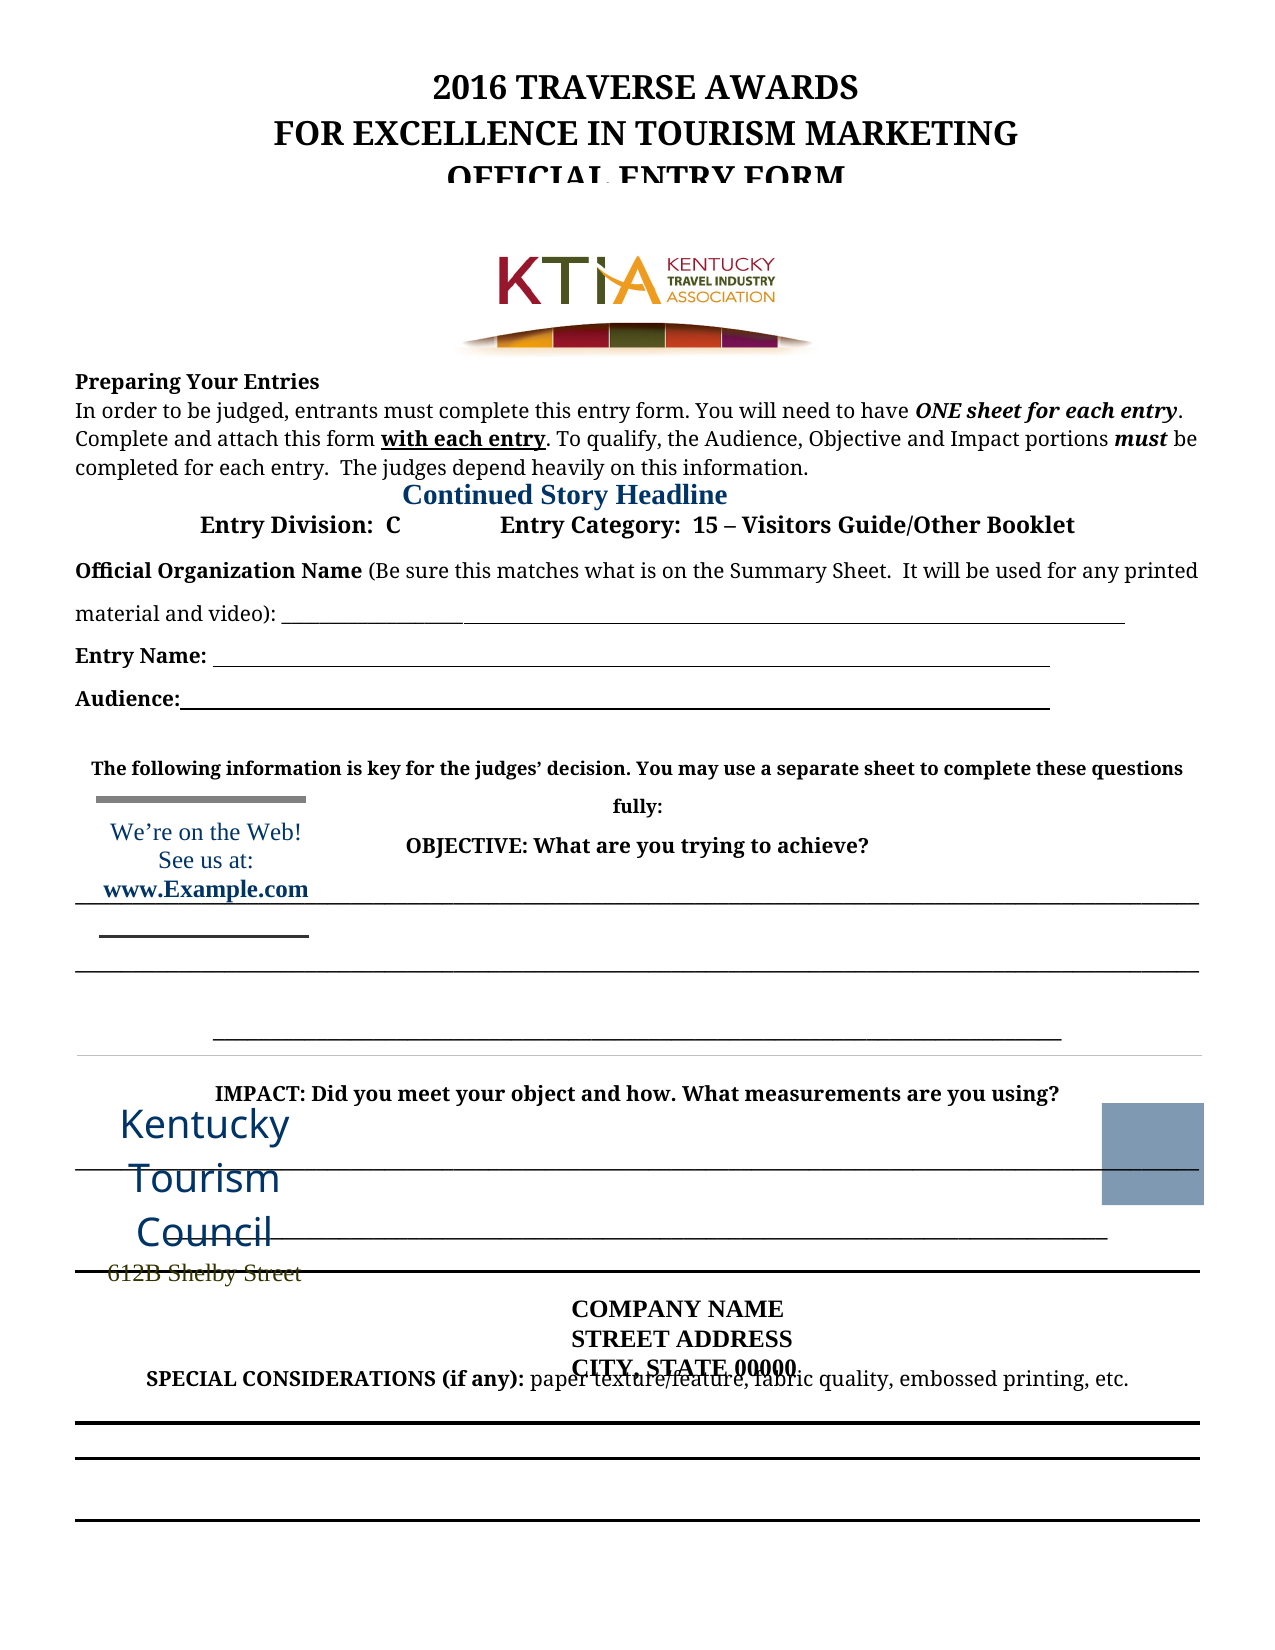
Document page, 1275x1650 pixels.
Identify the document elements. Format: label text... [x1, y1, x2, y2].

text Audience: [75, 684, 1200, 713]
text The following information is key for the judges’ decision. You may use a separate sheet to complete these questions fully: [75, 755, 1200, 819]
picture [443, 233, 832, 368]
text SPECIAL CONSIDERATIONS (if any): paper texture/feature, fabric quality, embossed printing, etc. [75, 1364, 1200, 1393]
subtitle Preparing Your Entries [75, 367, 1200, 396]
text OBJECTIVE: What are you trying to achieve? [75, 832, 1200, 860]
text Official Organization Name (Be sure this matches what is on the Summary Sheet. It will be used for any printed material and video): ___________________ [75, 556, 1200, 627]
text Complete and attach this form with each entry. To qualify, the Audience, Objective and Impact portions must be completed for each entry. The judges depend heavily on this information. [75, 424, 1200, 481]
text Entry Name: [75, 642, 1200, 670]
text In order to be judged, entrants must complete this entry form. You will need to have ONE sheet for each entry. [75, 396, 1200, 424]
text ______________________________________________________________________________________________________________________________________________________________________________________________________________________________________________________________________________ [75, 874, 1200, 1044]
text IMPACT: Did you meet your object and how. What measurements are you using? ____________________________________________________________________________________________________________________________________________________________________________________ [75, 1079, 1200, 1270]
text Entry Division: C Entry Category: 15 – Visitors Guide/Other Booklet [75, 509, 1200, 541]
